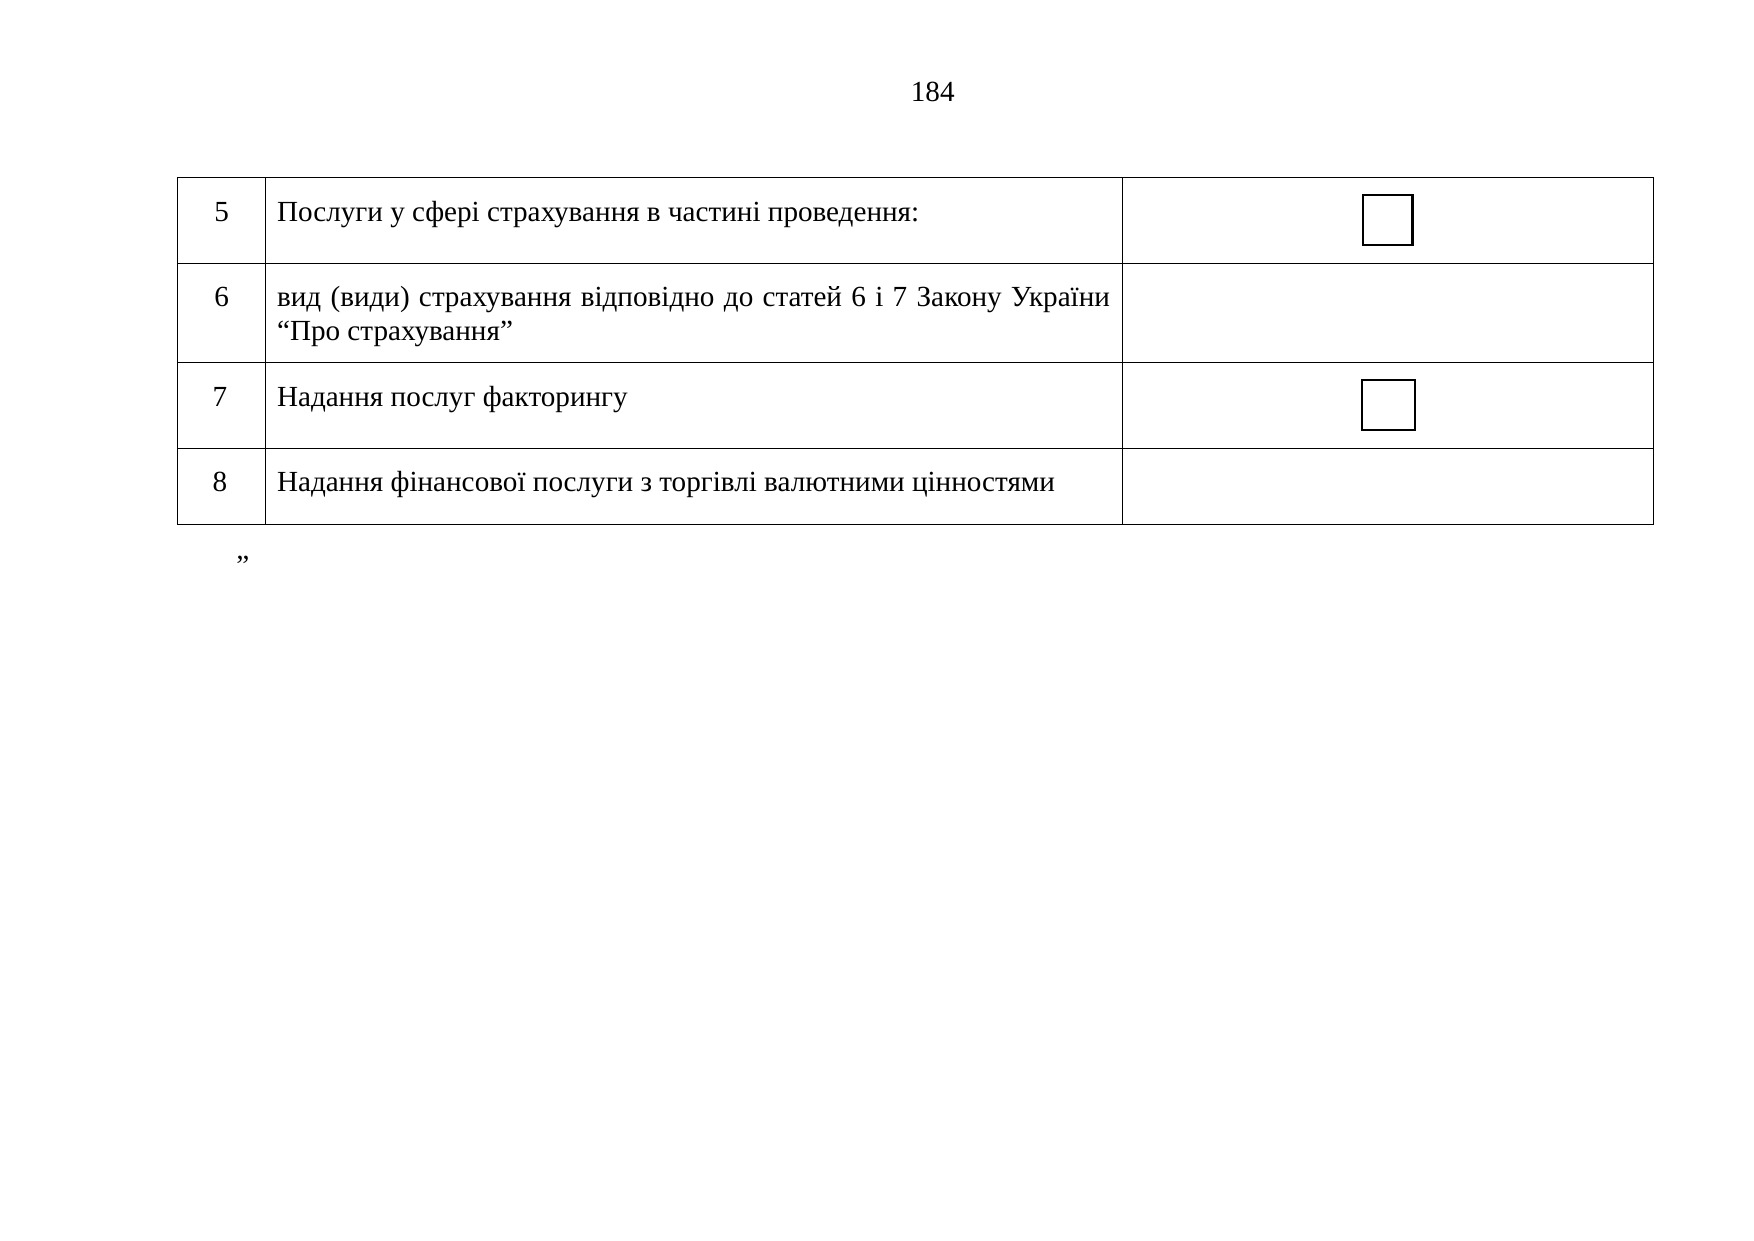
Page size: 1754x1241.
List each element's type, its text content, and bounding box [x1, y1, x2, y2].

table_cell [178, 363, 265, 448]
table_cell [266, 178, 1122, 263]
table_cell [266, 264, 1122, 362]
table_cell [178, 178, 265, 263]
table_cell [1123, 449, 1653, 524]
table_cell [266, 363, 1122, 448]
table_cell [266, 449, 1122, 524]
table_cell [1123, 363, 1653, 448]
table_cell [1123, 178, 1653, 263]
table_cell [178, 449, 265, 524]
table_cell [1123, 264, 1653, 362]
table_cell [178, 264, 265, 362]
list ” [177, 548, 1695, 581]
